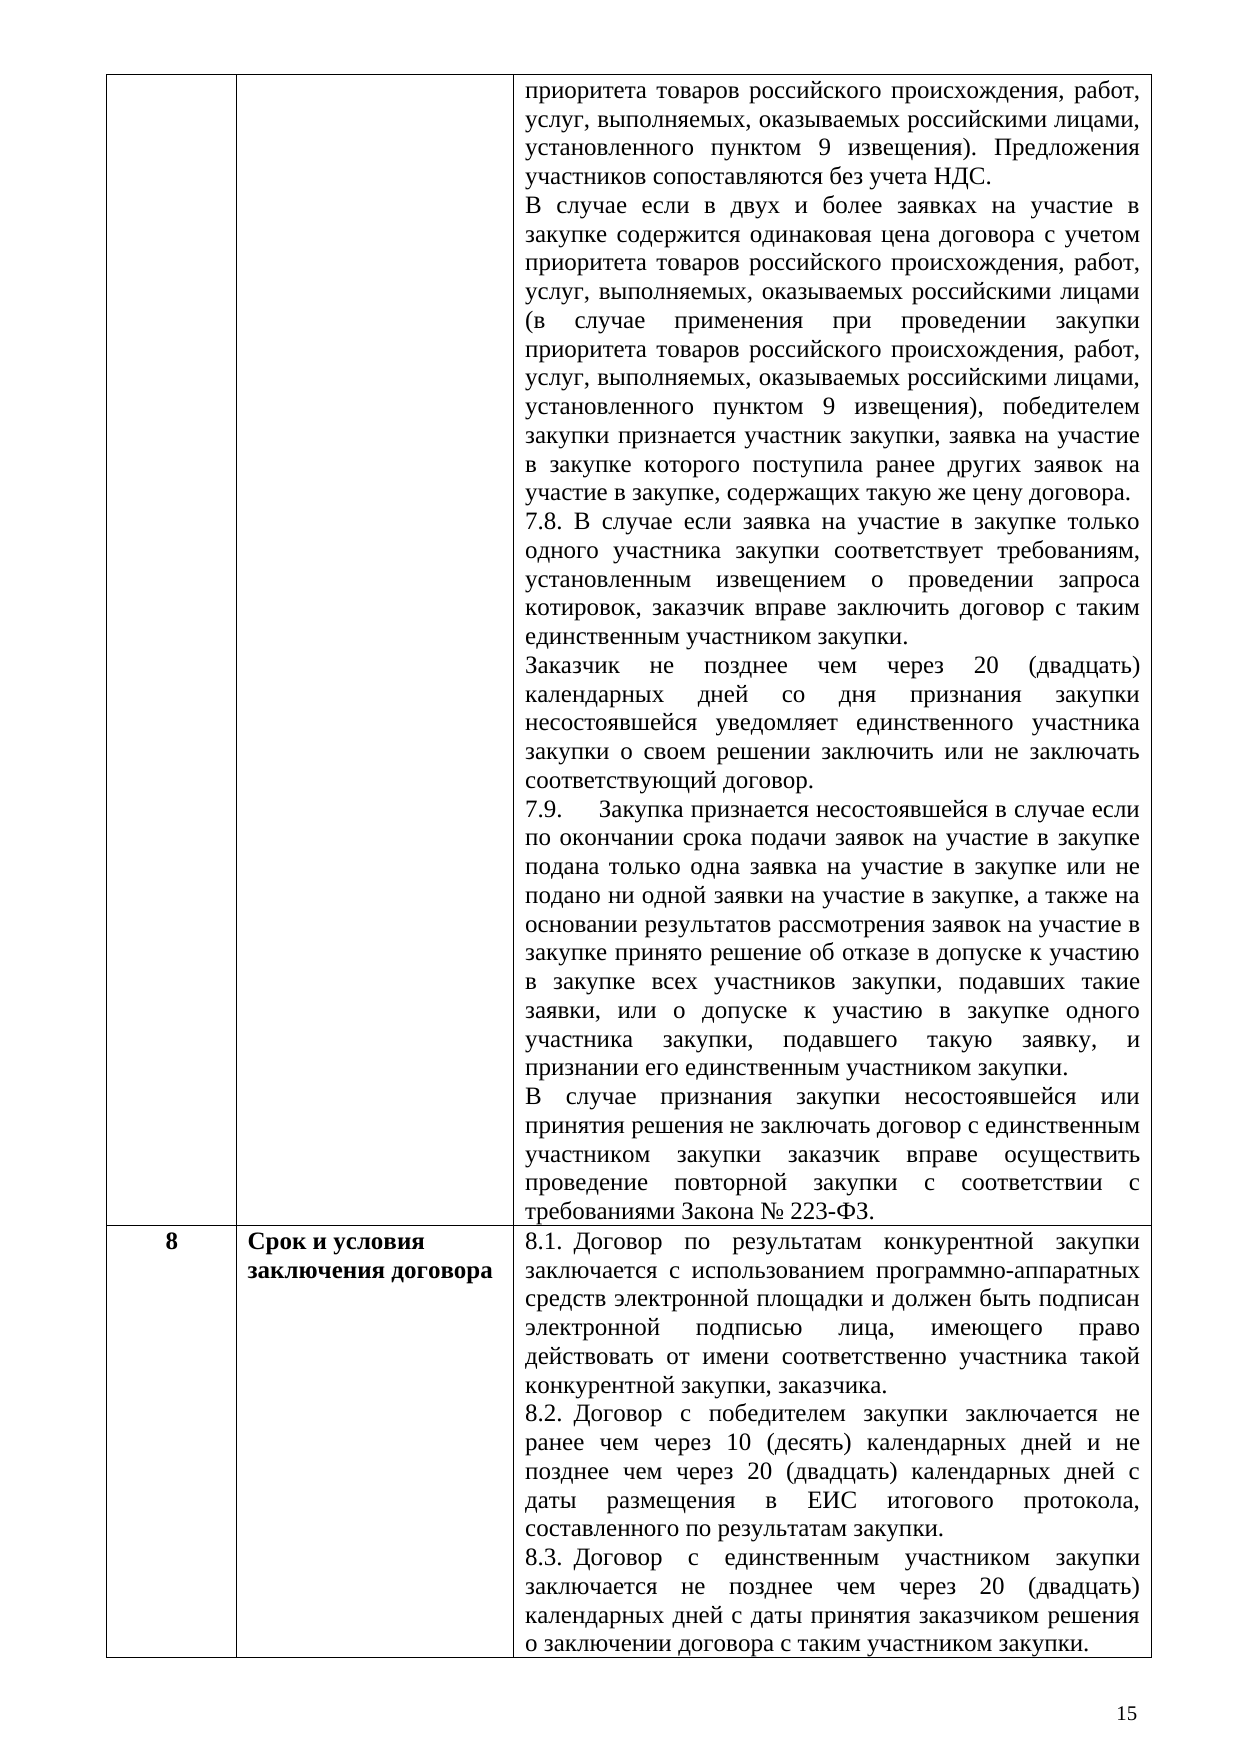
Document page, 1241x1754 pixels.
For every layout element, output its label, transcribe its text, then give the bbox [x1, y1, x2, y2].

table_cell 8 [107, 1226, 236, 1657]
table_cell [514, 75, 1151, 1225]
table_cell 7 [107, 75, 236, 1225]
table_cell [237, 75, 513, 1225]
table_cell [514, 1226, 1151, 1657]
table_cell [237, 1226, 513, 1657]
